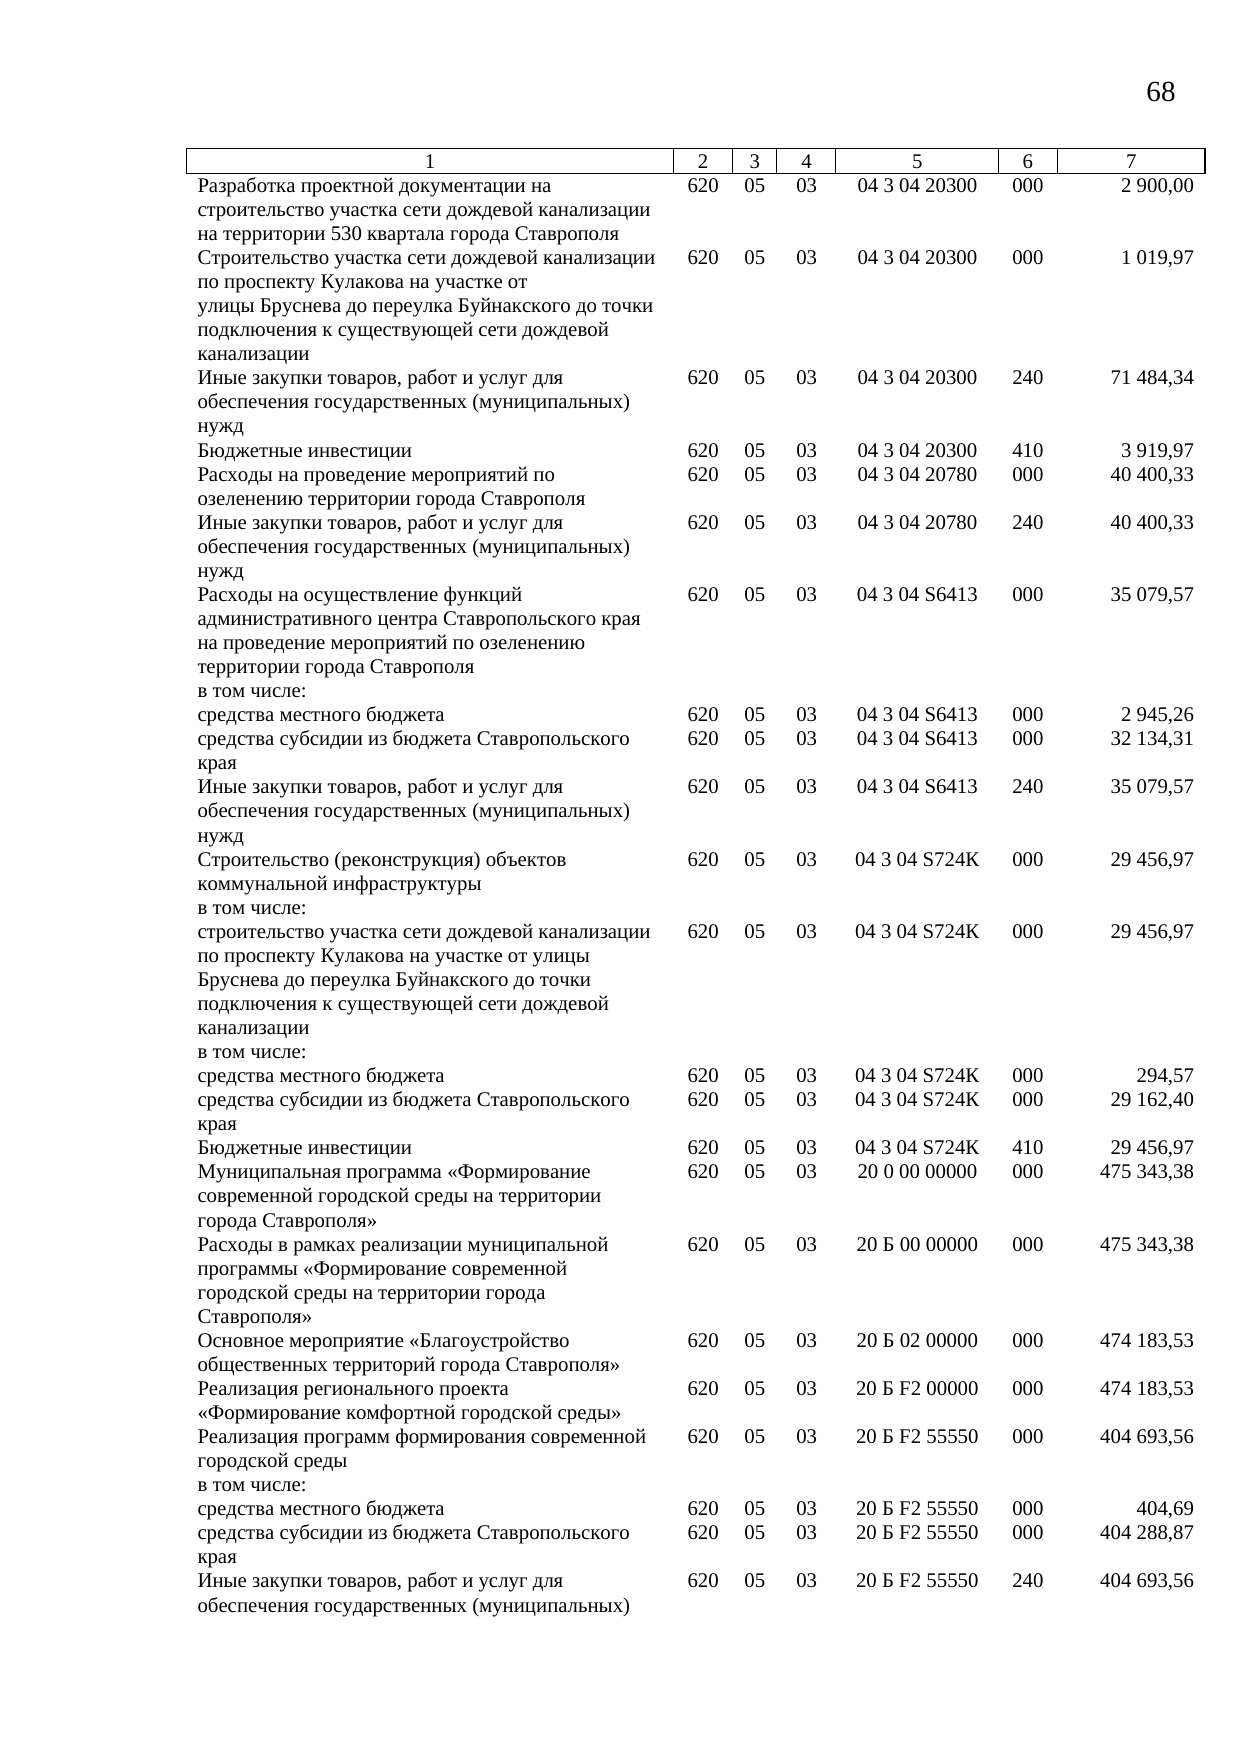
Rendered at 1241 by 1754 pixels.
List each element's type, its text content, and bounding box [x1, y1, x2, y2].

table_header 3 [733, 149, 776, 173]
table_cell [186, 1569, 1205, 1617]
table_header 6 [999, 149, 1057, 173]
table_header 7 [1058, 149, 1204, 173]
table_header 4 [777, 149, 835, 173]
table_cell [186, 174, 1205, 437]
table_header 5 [836, 149, 998, 173]
table_header 1 [187, 149, 673, 173]
table_header 2 [674, 149, 732, 173]
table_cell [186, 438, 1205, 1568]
